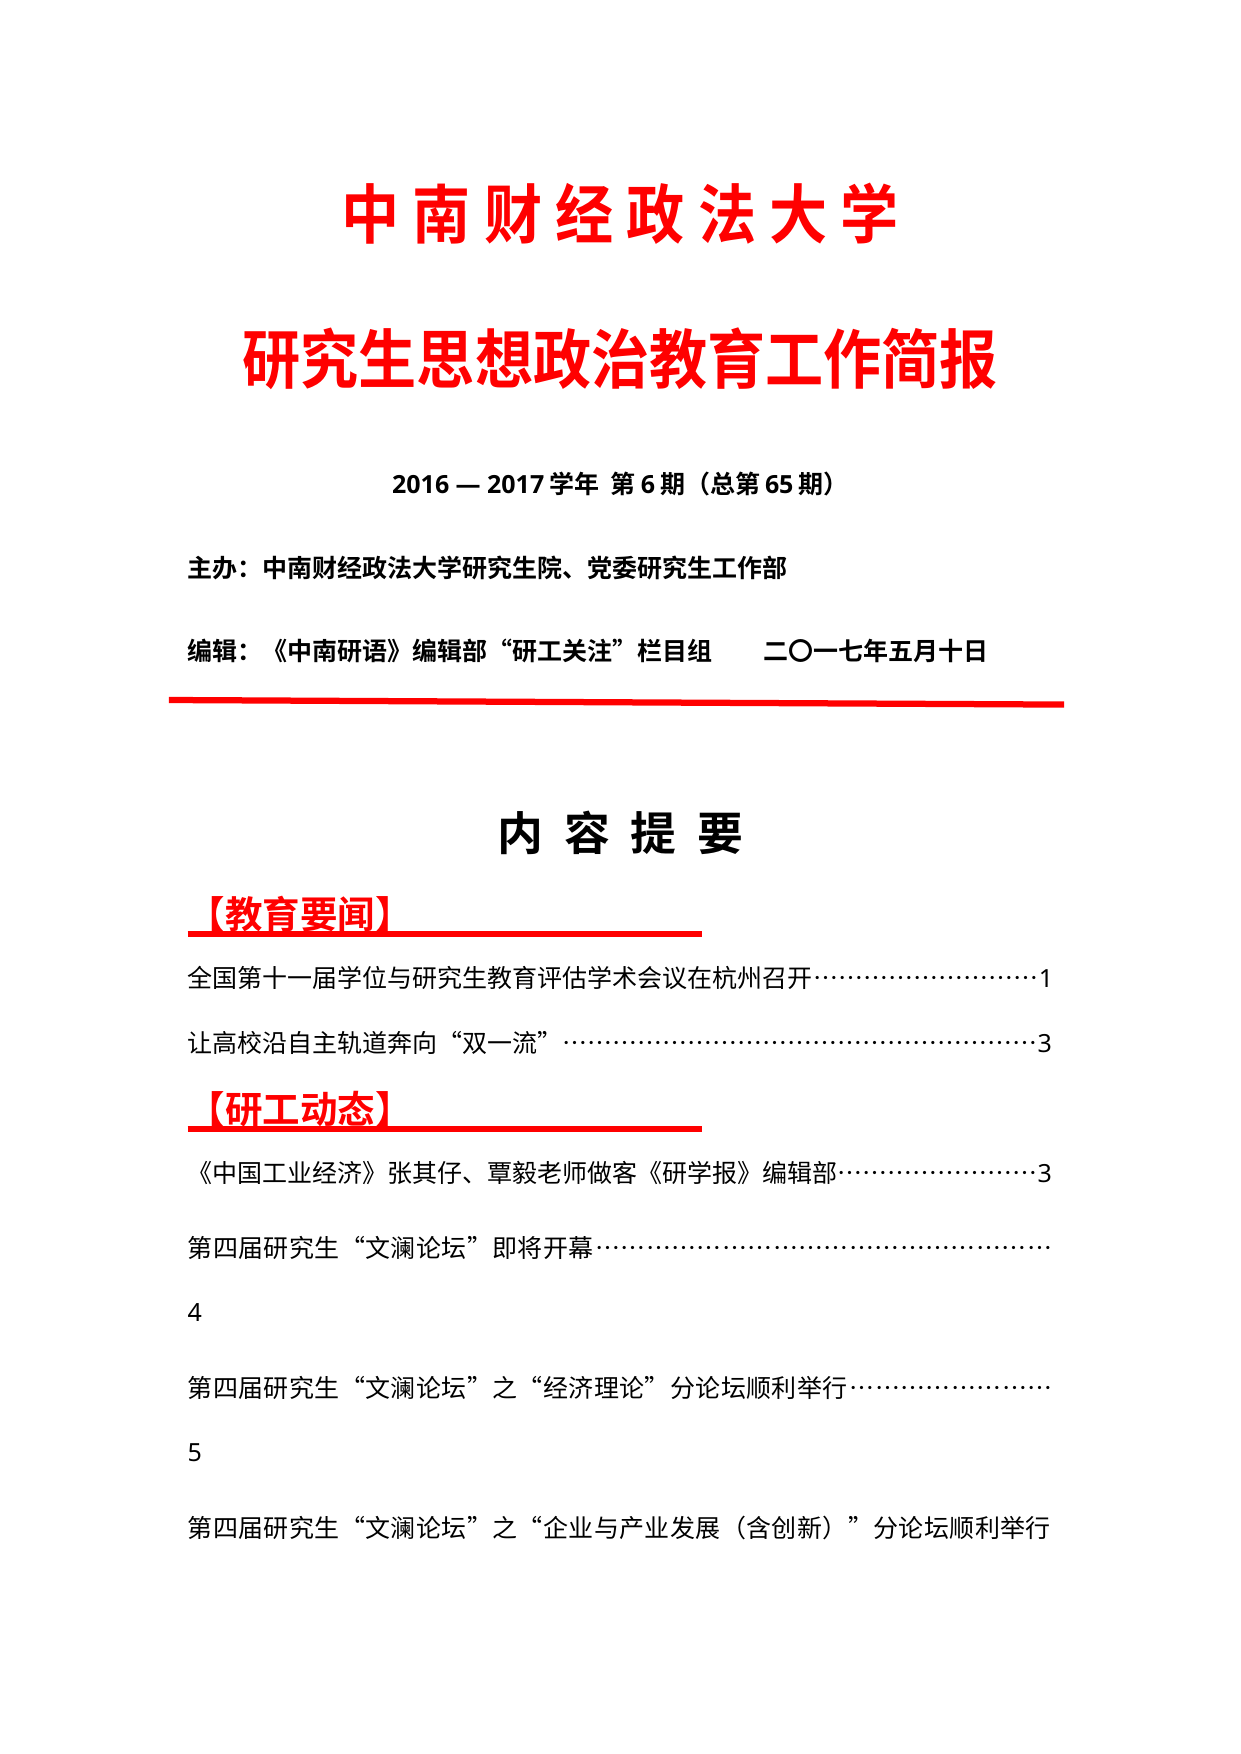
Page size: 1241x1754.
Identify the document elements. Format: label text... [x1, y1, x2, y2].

text 《中国工业经济》张其仔、覃毅老师做客《研学报》编辑部……………………3 [187, 1139, 1053, 1204]
text 第四届研究生“文澜论坛”之“经济理论”分论坛顺利举行…………………… 5 [187, 1354, 1053, 1484]
text 2016 — 2017学年 第6期（总第65期） [187, 451, 1053, 516]
text 编辑：《中南研语》编辑部“研工关注”栏目组 二〇一七年五月十日 [187, 617, 1087, 682]
subtitle 全国第十一届学位与研究生教育评估学术会议在杭州召开………………………1让高校沿自主轨道奔向“双一流”…………………………………………………3 [187, 944, 1053, 1074]
text 中 南 财 经 政 法 大 学 [187, 162, 1053, 259]
text 内 容 提 要 [187, 782, 1053, 879]
text 【教育要闻】 [187, 879, 1053, 944]
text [187, 1494, 1053, 1559]
text 研究生思想政治教育工作简报 [187, 306, 1053, 404]
text 第四届研究生“文澜论坛”即将开幕……………………………………………… 4 [187, 1214, 1053, 1344]
text 【研工动态】 [187, 1074, 1053, 1139]
text 主办：中南财经政法大学研究生院、党委研究生工作部 [187, 534, 1087, 599]
